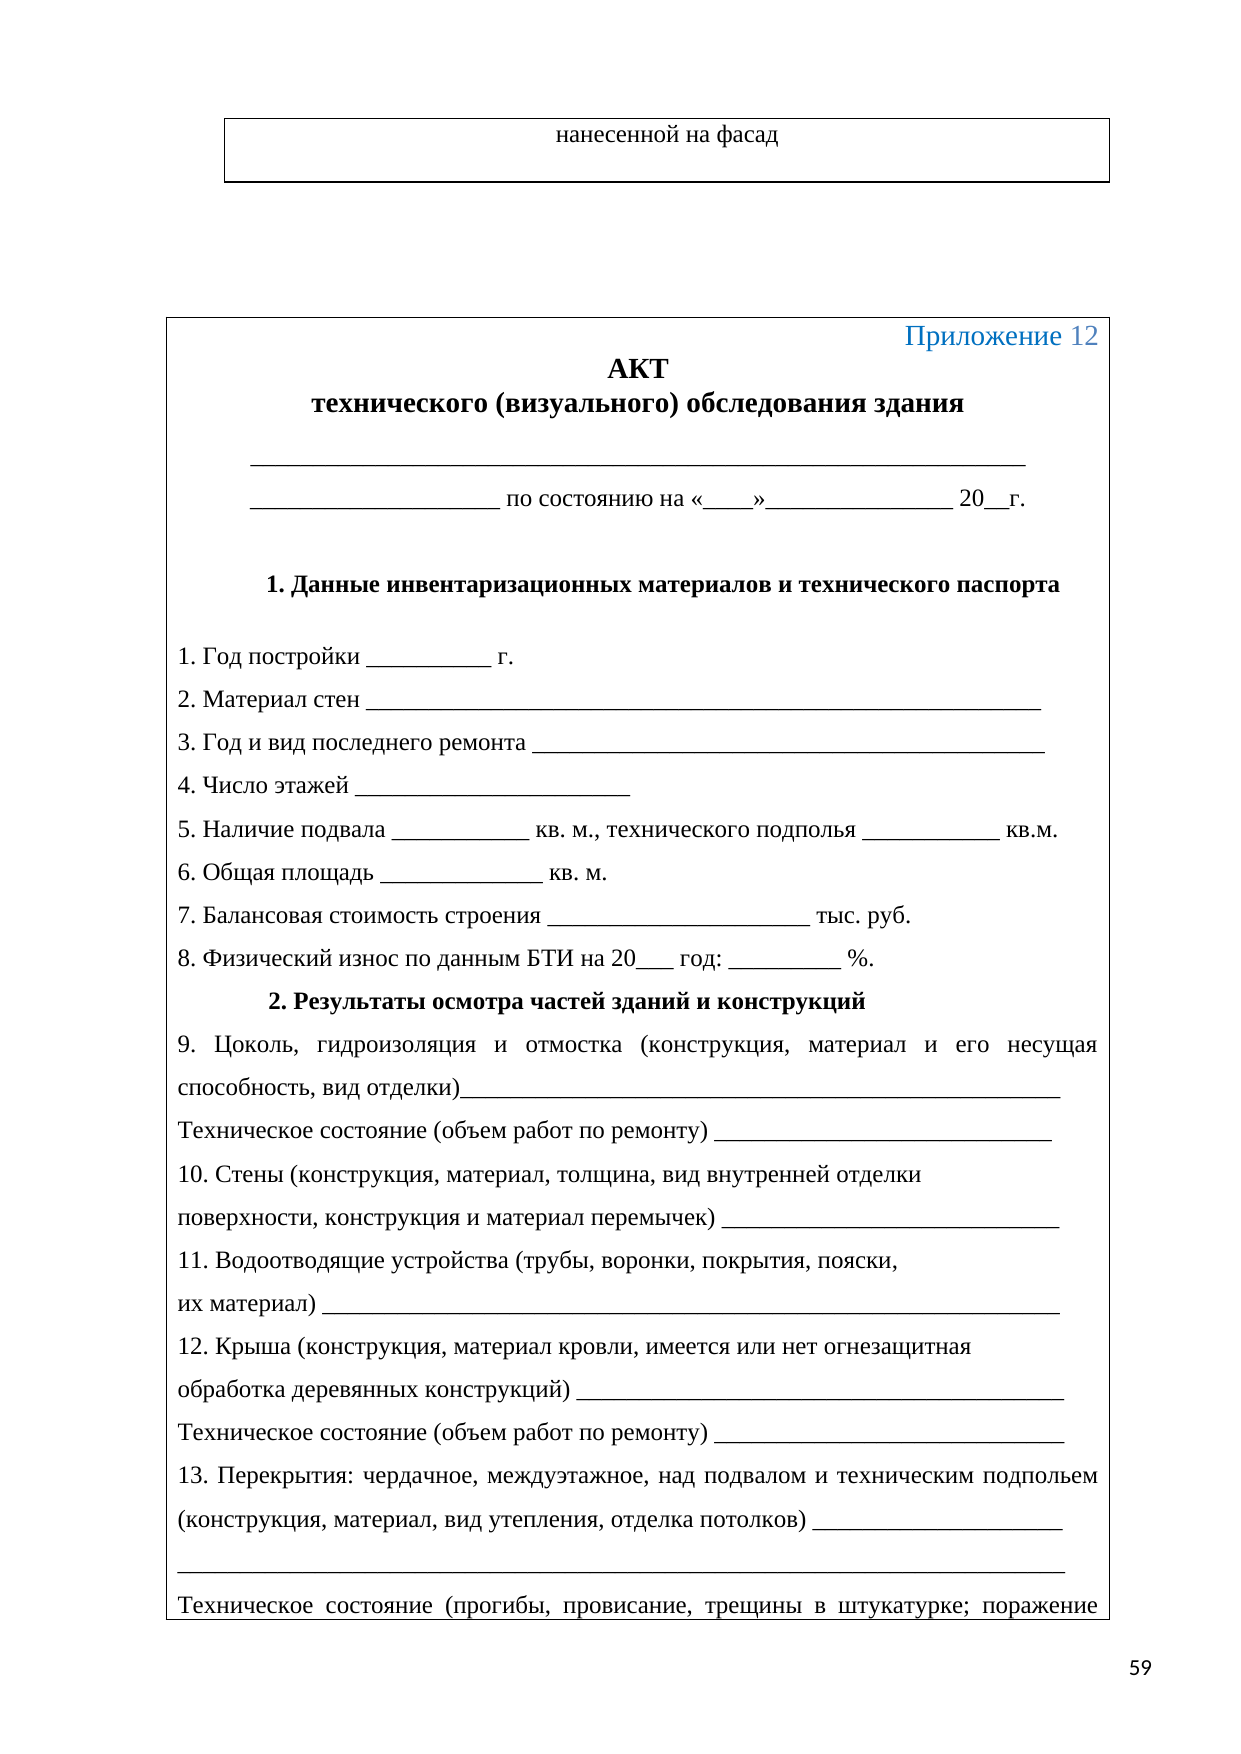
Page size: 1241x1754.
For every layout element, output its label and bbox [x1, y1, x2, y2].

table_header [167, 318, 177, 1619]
table_header [225, 119, 1109, 181]
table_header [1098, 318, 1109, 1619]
